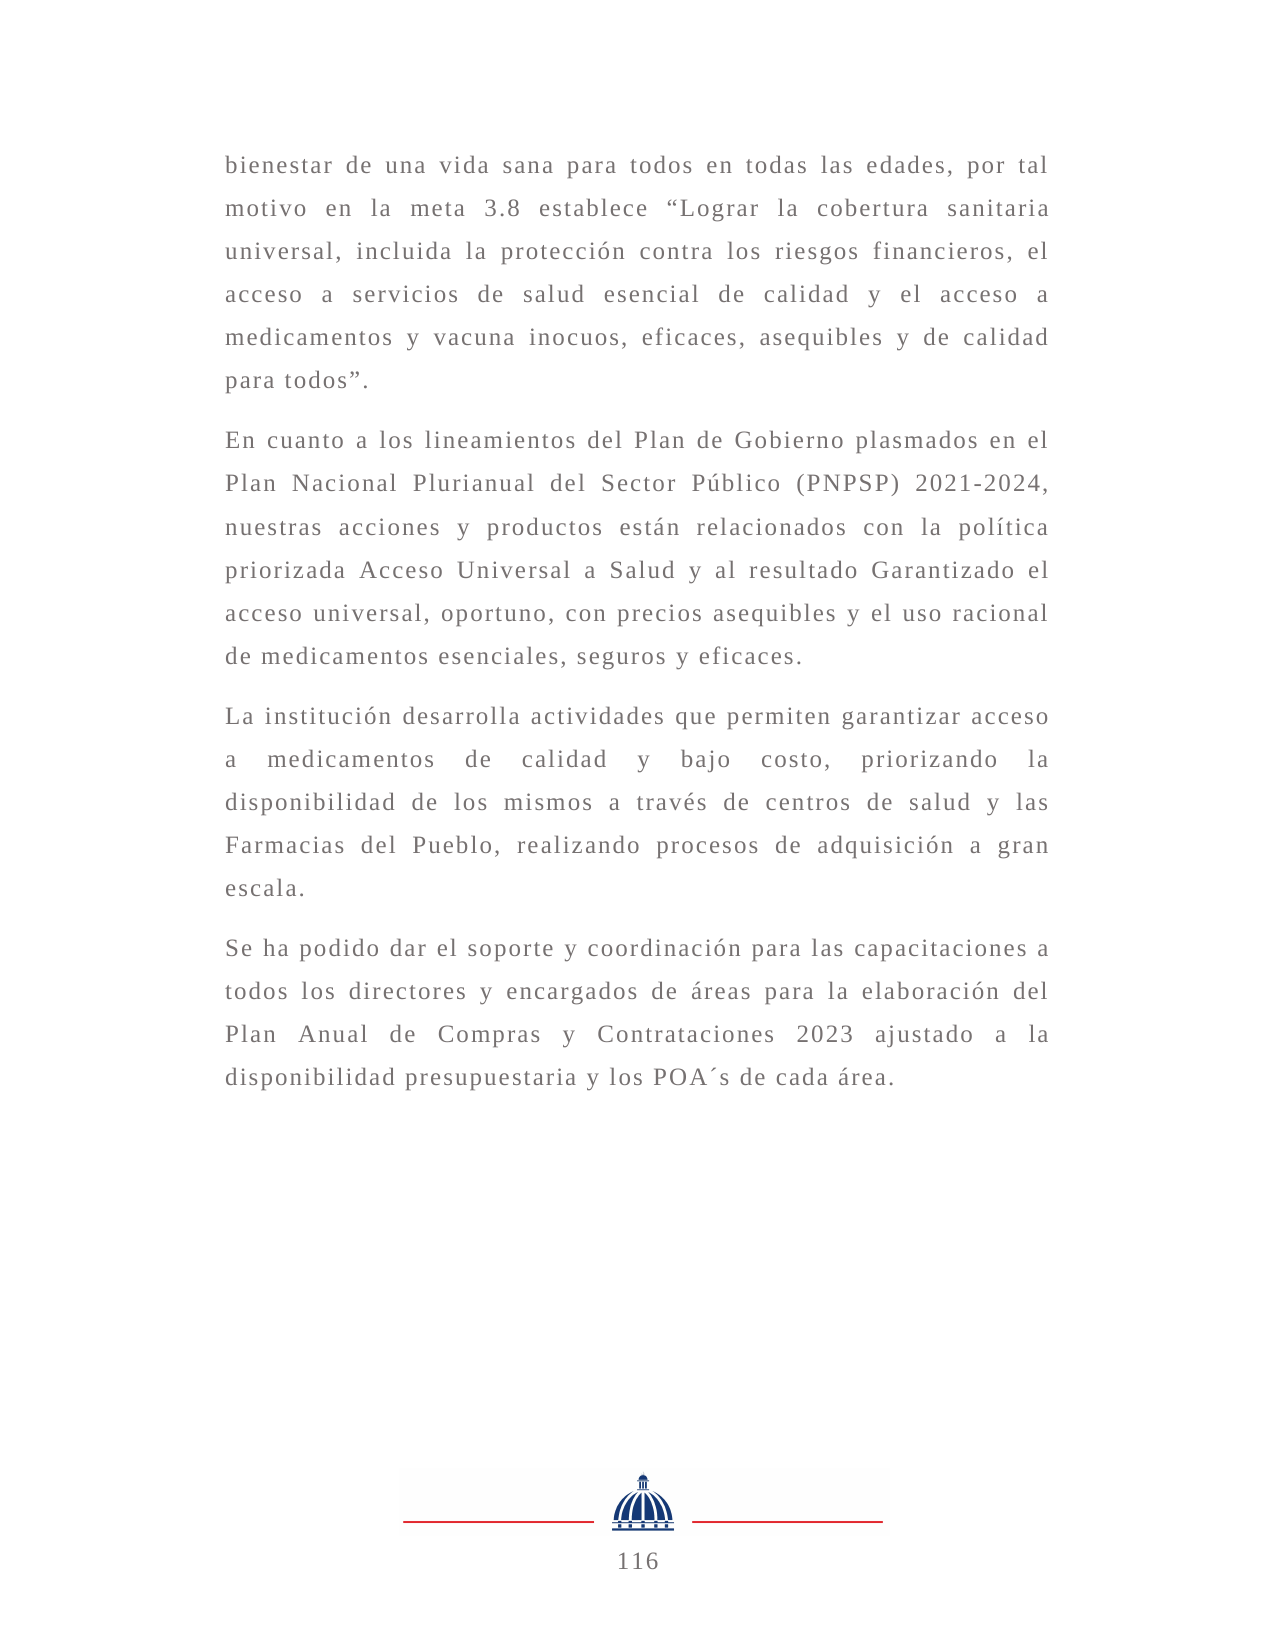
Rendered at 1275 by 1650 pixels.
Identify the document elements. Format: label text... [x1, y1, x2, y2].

text En cuanto a los lineamientos del Plan de Gobierno plasmados en el Plan Nacional Plurianual del Sector Público (PNPSP) 2021-2024, nuestras acciones y productos están relacionados con la política priorizada Acceso Universal a Salud y al resultado Garantizado el acceso universal, oportuno, con precios asequibles y el uso racional de medicamentos esenciales, seguros y eficaces. [225, 425, 1050, 670]
picture [399, 1468, 891, 1536]
text Se ha podido dar el soporte y coordinación para las capacitaciones a todos los directores y encargados de áreas para la elaboración del Plan Anual de Compras y Contrataciones 2023 ajustado a la disponibilidad presupuestaria y los POA´s de cada área. [225, 933, 1050, 1091]
text La institución desarrolla actividades que permiten garantizar acceso a medicamentos de calidad y bajo costo, priorizando la disponibilidad de los mismos a través de centros de salud y las Farmacias del Pueblo, realizando procesos de adquisición a gran escala. [225, 701, 1050, 902]
